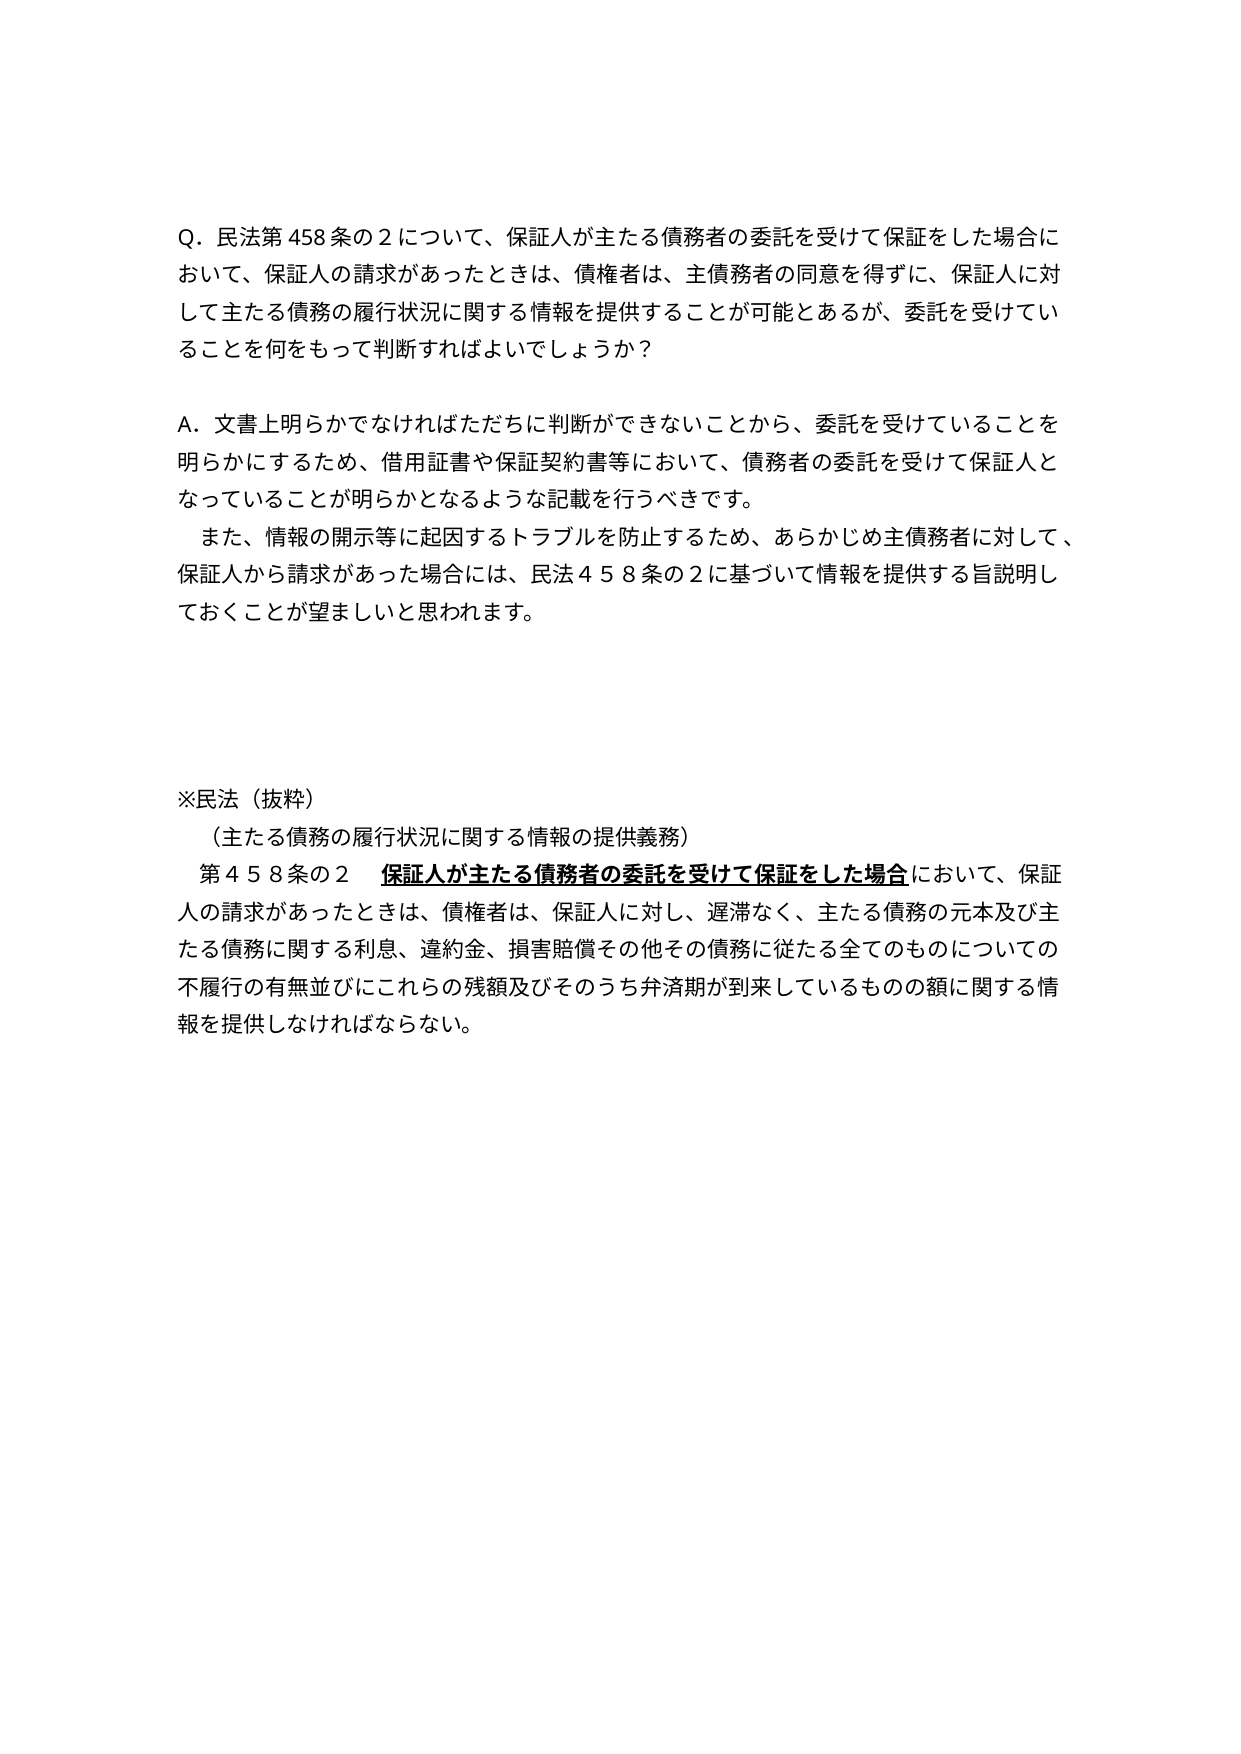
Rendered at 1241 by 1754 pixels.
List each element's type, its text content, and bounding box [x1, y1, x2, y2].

text （主たる債務の履行状況に関する情報の提供義務） [177, 817, 1063, 854]
text ※民法（抜粋） [177, 779, 1063, 817]
text また、情報の開示等に起因するトラブルを防止するため、あらかじめ主債務者に対して、保証人から請求があった場合には、民法４５８条の２に基づいて情報を提供する旨説明しておくことが望ましいと思われます。 [177, 517, 1063, 629]
text 第４５８条の２ 保証人が主たる債務者の委託を受けて保証をした場合において、保証人の請求があったときは、債権者は、保証人に対し、遅滞なく、主たる債務の元本及び主たる債務に関する利息、違約金、損害賠償その他その債務に従たる全てのものについての不履行の有無並びにこれらの残額及びそのうち弁済期が到来しているものの額に関する情報を提供しなければならない。 [177, 854, 1063, 1042]
text Q．民法第458条の２について、保証人が主たる債務者の委託を受けて保証をした場合において、保証人の請求があったときは、債権者は、主債務者の同意を得ずに、保証人に対して主たる債務の履行状況に関する情報を提供することが可能とあるが、委託を受けていることを何をもって判断すればよいでしょうか？ [177, 217, 1063, 367]
text A．文書上明らかでなければただちに判断ができないことから、委託を受けていることを明らかにするため、借用証書や保証契約書等において、債務者の委託を受けて保証人となっていることが明らかとなるような記載を行うべきです。 [177, 404, 1063, 517]
